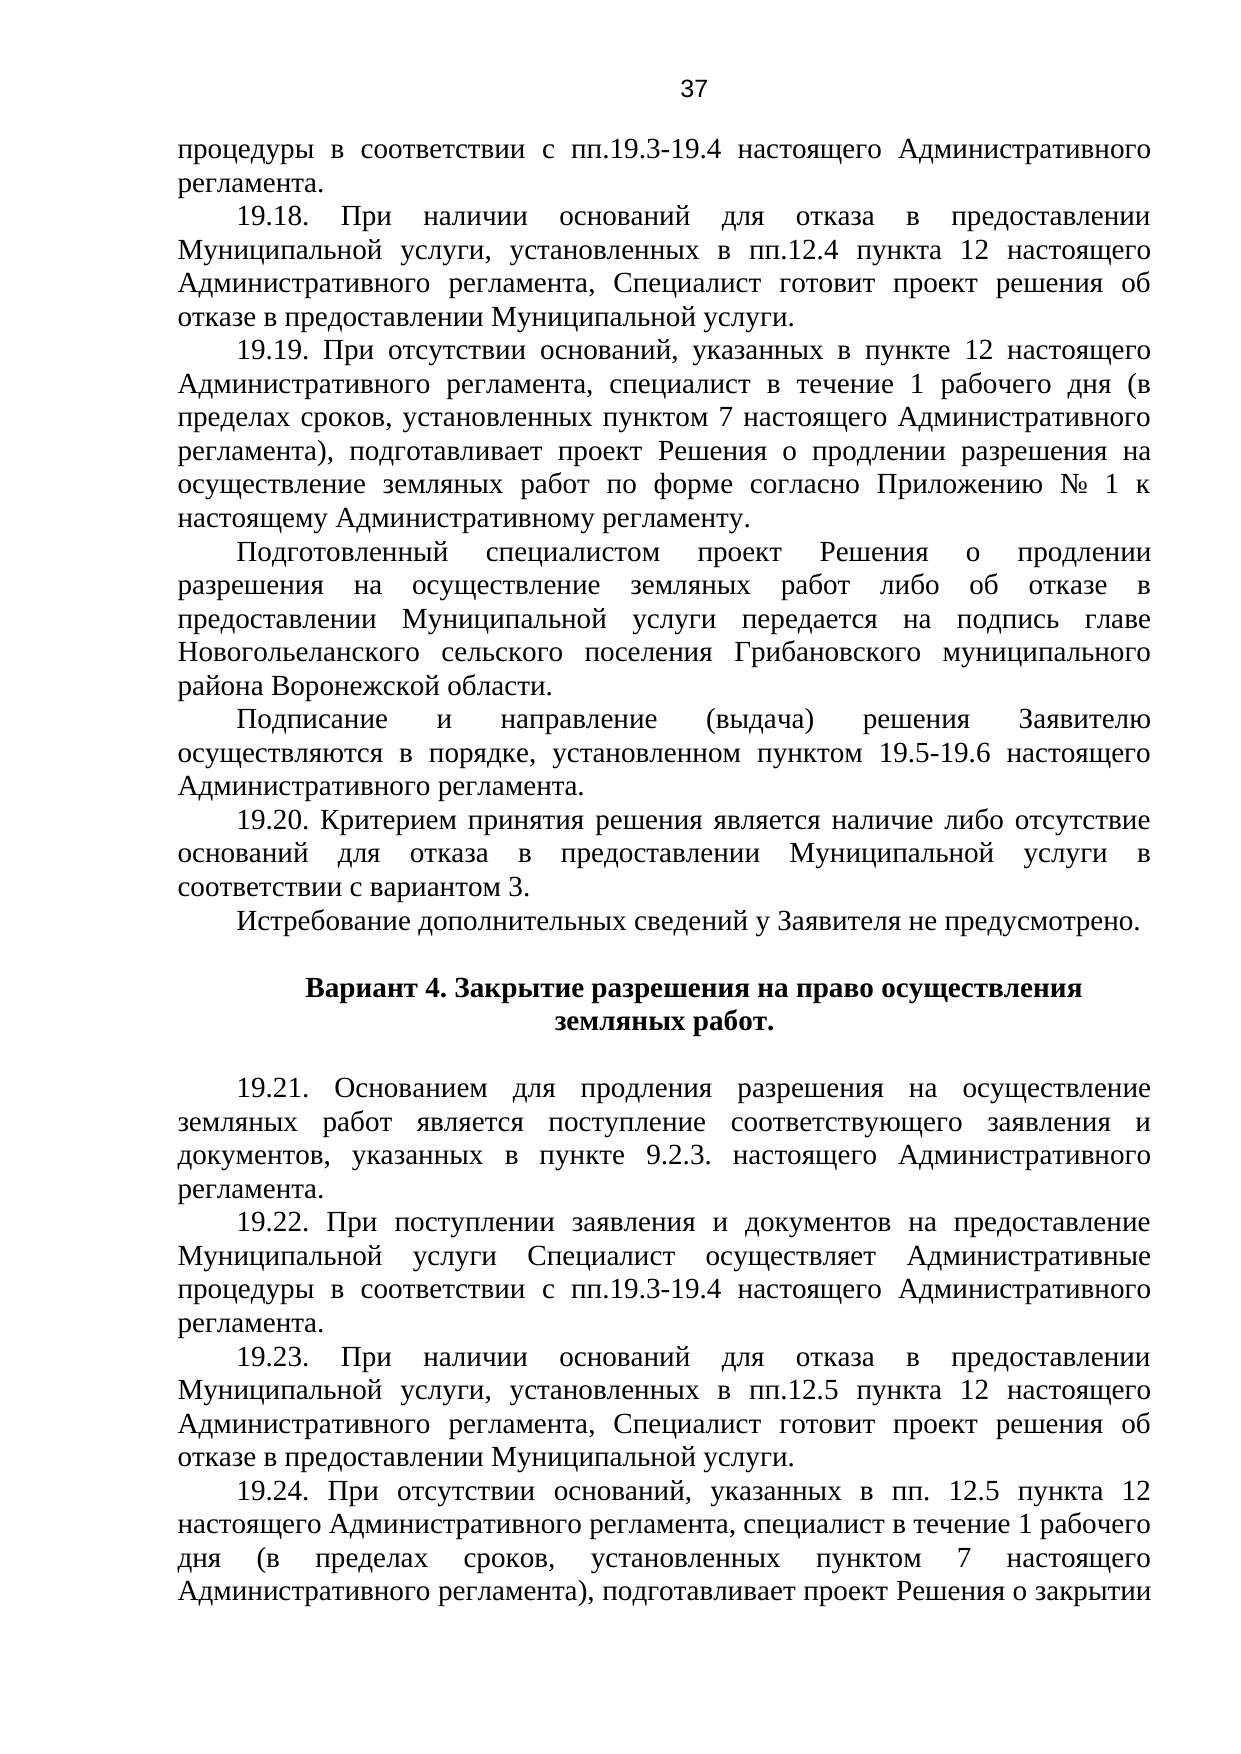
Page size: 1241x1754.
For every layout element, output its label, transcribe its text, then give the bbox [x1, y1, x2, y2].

text 19.19. При отсутствии оснований, указанных в пункте 12 настоящего Административного регламента, специалист в течение 1 рабочего дня (в пределах сроков, установленных пунктом 7 настоящего Административного регламента), подготавливает проект Решения о продлении разрешения на осуществление земляных работ по форме согласно Приложению № 1 к настоящему Административному регламенту. [177, 332, 1152, 534]
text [177, 131, 1152, 198]
text Подготовленный специалистом проект Решения о продлении разрешения на осуществление земляных работ либо об отказе в предоставлении Муниципальной услуги передается на подпись главе Новогольеланского сельского поселения Грибановского муниципального района Воронежской области. [177, 534, 1152, 701]
text 19.23. При наличии оснований для отказа в предоставлении Муниципальной услуги, установленных в пп.12.5 пункта 12 настоящего Административного регламента, Специалист готовит проект решения об отказе в предоставлении Муниципальной услуги. [177, 1339, 1152, 1473]
text 19.22. При поступлении заявления и документов на предоставление Муниципальной услуги Специалист осуществляет Административные процедуры в соответствии с пп.19.3-19.4 настоящего Административного регламента. [177, 1204, 1152, 1339]
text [177, 1473, 1152, 1607]
text Подписание и направление (выдача) решения Заявителю осуществляются в порядке, установленном пунктом 19.5-19.6 настоящего Административного регламента. [177, 701, 1152, 802]
text 19.20. Критерием принятия решения является наличие либо отсутствие оснований для отказа в предоставлении Муниципальной услуги в соответствии с вариантом 3. [177, 802, 1152, 903]
list Вариант 4. Закрытие разрешения на право осуществления земляных работ. [177, 970, 1152, 1037]
text Истребование дополнительных сведений у Заявителя не предусмотрено. [177, 903, 1152, 936]
text 19.21. Основанием для продления разрешения на осуществление земляных работ является поступление соответствующего заявления и документов, указанных в пункте 9.2.3. настоящего Административного регламента. [177, 1070, 1152, 1204]
text 19.18. При наличии оснований для отказа в предоставлении Муниципальной услуги, установленных в пп.12.4 пункта 12 настоящего Административного регламента, Специалист готовит проект решения об отказе в предоставлении Муниципальной услуги. [177, 198, 1152, 332]
